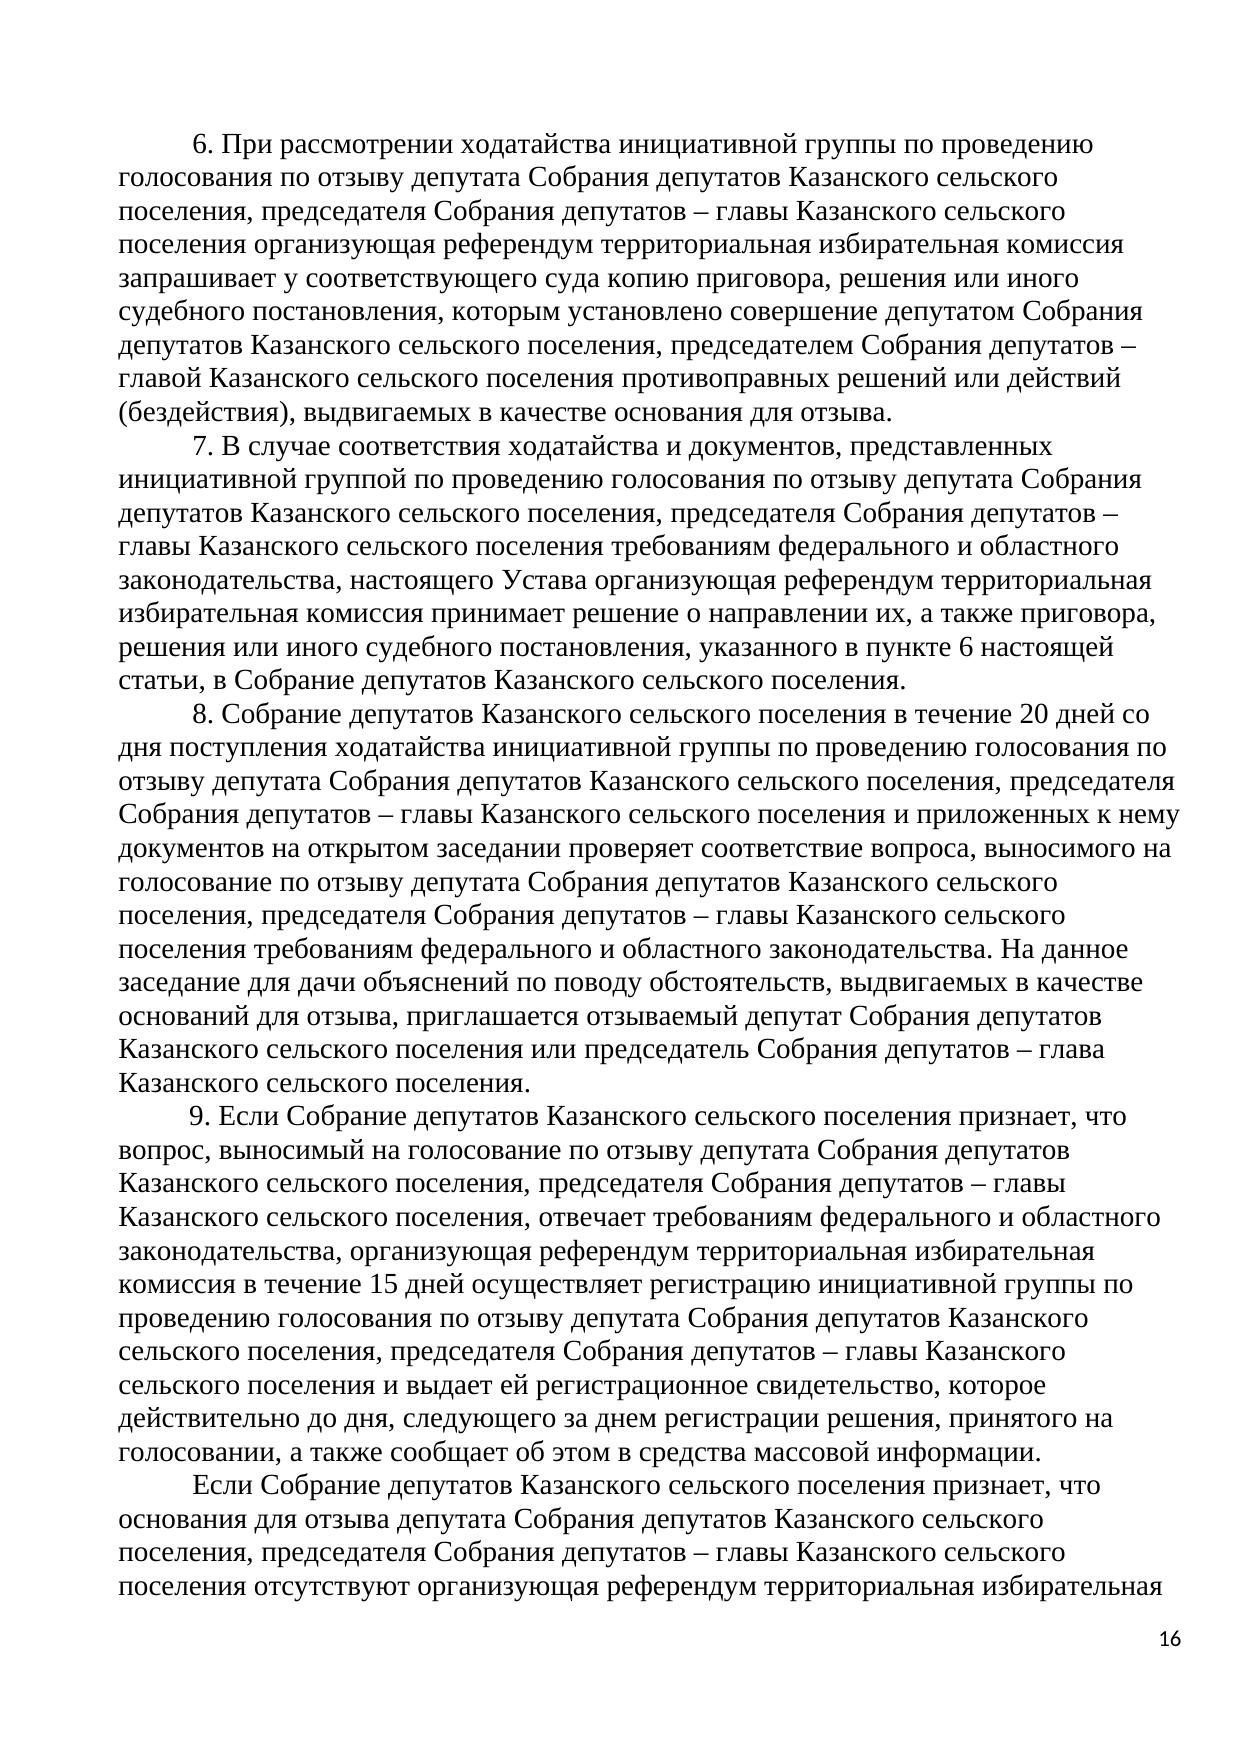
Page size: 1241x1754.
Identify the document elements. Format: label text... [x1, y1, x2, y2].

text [118, 1467, 1181, 1602]
text 8. Собрание депутатов Казанского сельского поселения в течение 20 дней со дня поступления ходатайства инициативной группы по проведению голосования по отзыву депутата Собрания депутатов Казанского сельского поселения, председателя Собрания депутатов – главы Казанского сельского поселения и приложенных к нему документов на открытом заседании проверяет соответствие вопроса, выносимого на голосование по отзыву депутата Собрания депутатов Казанского сельского поселения, председателя Собрания депутатов – главы Казанского сельского поселения требованиям федерального и областного законодательства. На данное заседание для дачи объяснений по поводу обстоятельств, выдвигаемых в качестве оснований для отзыва, приглашается отзываемый депутат Собрания депутатов Казанского сельского поселения или председатель Собрания депутатов – глава Казанского сельского поселения. [118, 696, 1181, 1098]
text 7. В случае соответствия ходатайства и документов, представленных инициативной группой по проведению голосования по отзыву депутата Собрания депутатов Казанского сельского поселения, председателя Собрания депутатов – главы Казанского сельского поселения требованиям федерального и областного законодательства, настоящего Устава организующая референдум территориальная избирательная комиссия принимает решение о направлении их, а также приговора, решения или иного судебного постановления, указанного в пункте 6 настоящей статьи, в Собрание депутатов Казанского сельского поселения. [118, 428, 1181, 696]
text 9. Если Собрание депутатов Казанского сельского поселения признает, что вопрос, выносимый на голосование по отзыву депутата Собрания депутатов Казанского сельского поселения, председателя Собрания депутатов – главы Казанского сельского поселения, отвечает требованиям федерального и областного законодательства, организующая референдум территориальная избирательная комиссия в течение 15 дней осуществляет регистрацию инициативной группы по проведению голосования по отзыву депутата Собрания депутатов Казанского сельского поселения, председателя Собрания депутатов – главы Казанского сельского поселения и выдает ей регистрационное свидетельство, которое действительно до дня, следующего за днем регистрации решения, принятого на голосовании, а также сообщает об этом в средства массовой информации. [118, 1098, 1181, 1467]
text 6. При рассмотрении ходатайства инициативной группы по проведению голосования по отзыву депутата Собрания депутатов Казанского сельского поселения, председателя Собрания депутатов – главы Казанского сельского поселения организующая референдум территориальная избирательная комиссия запрашивает у соответствующего суда копию приговора, решения или иного судебного постановления, которым установлено совершение депутатом Собрания депутатов Казанского сельского поселения, председателем Собрания депутатов – главой Казанского сельского поселения противоправных решений или действий (бездействия), выдвигаемых в качестве основания для отзыва. [118, 126, 1181, 428]
